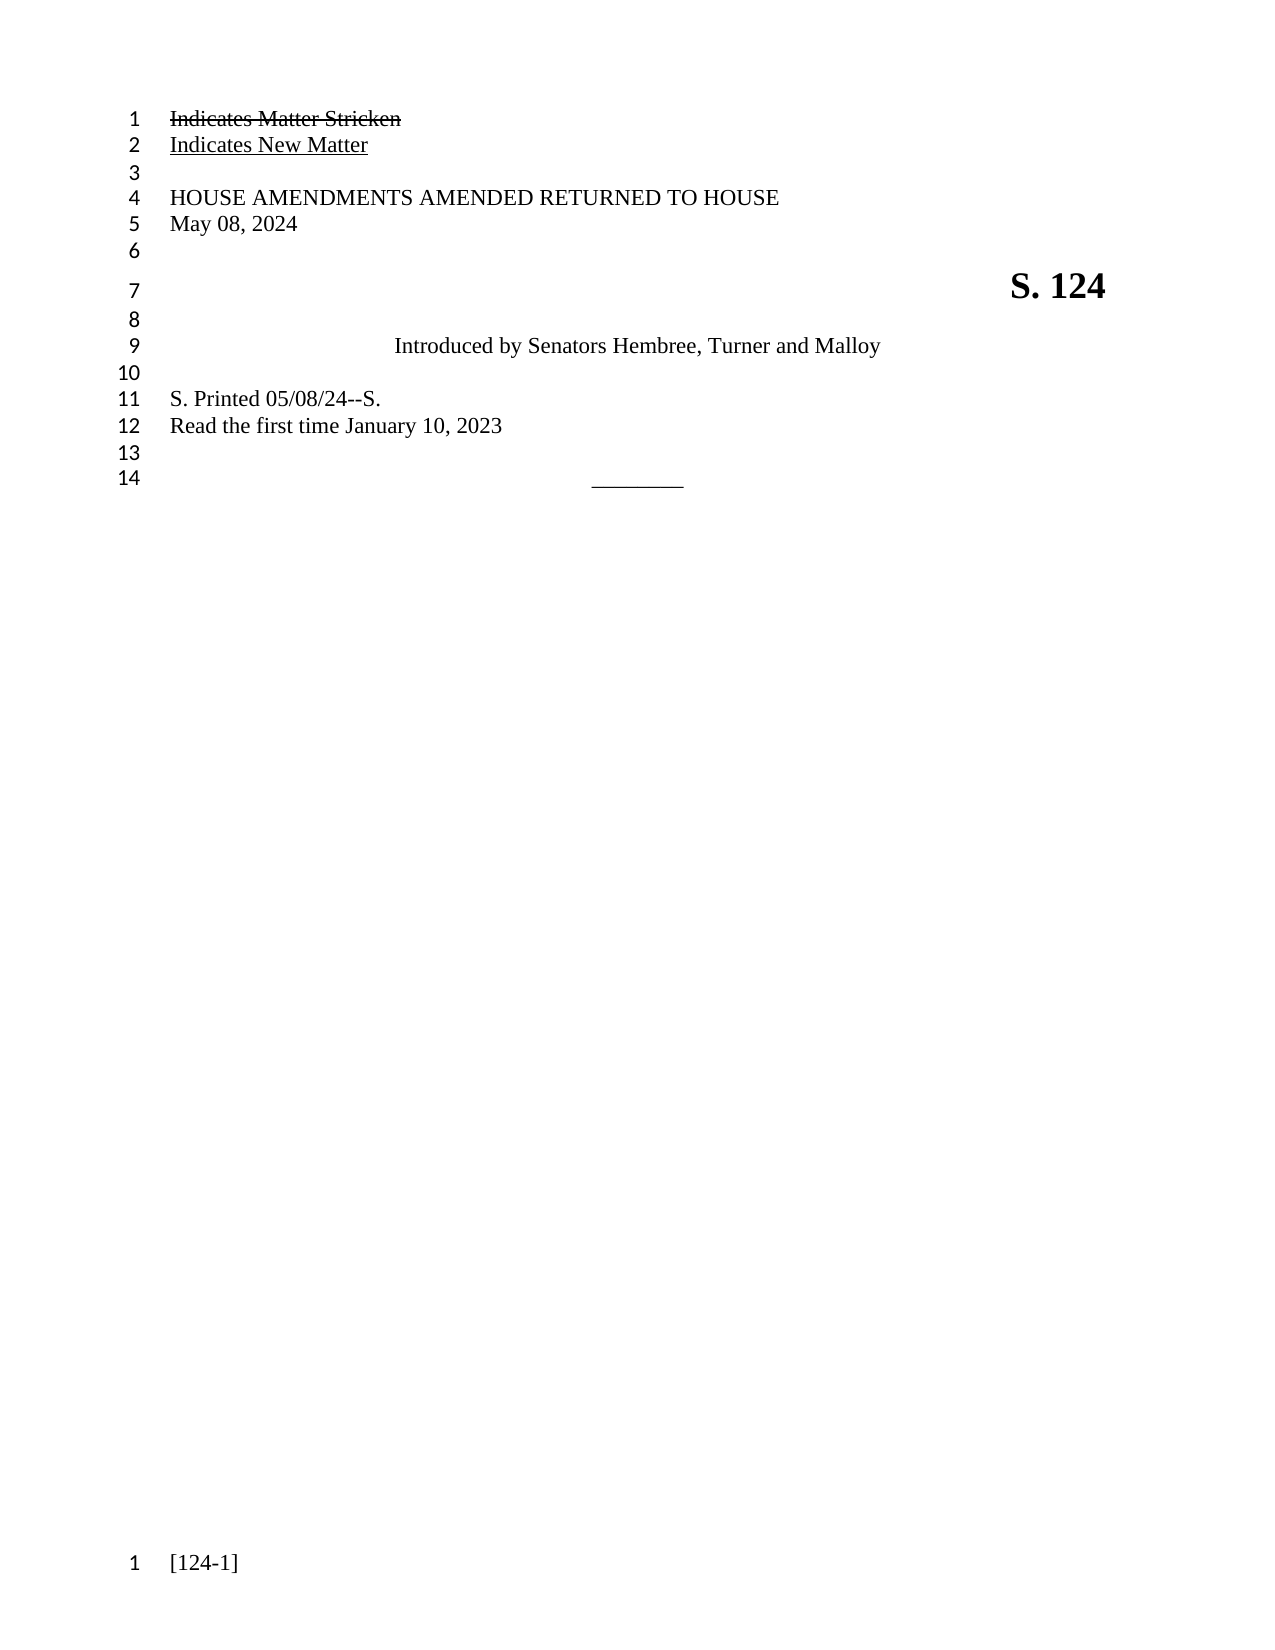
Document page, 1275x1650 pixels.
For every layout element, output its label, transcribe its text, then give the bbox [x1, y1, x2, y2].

text Indicates Matter Stricken [169, 105, 1106, 131]
text Read the first time [169, 412, 1106, 438]
text Introduced by [169, 333, 1106, 359]
text ________ [169, 464, 1106, 491]
text Indicates New Matter [169, 131, 1106, 158]
text . Printed --. [169, 385, 1106, 412]
